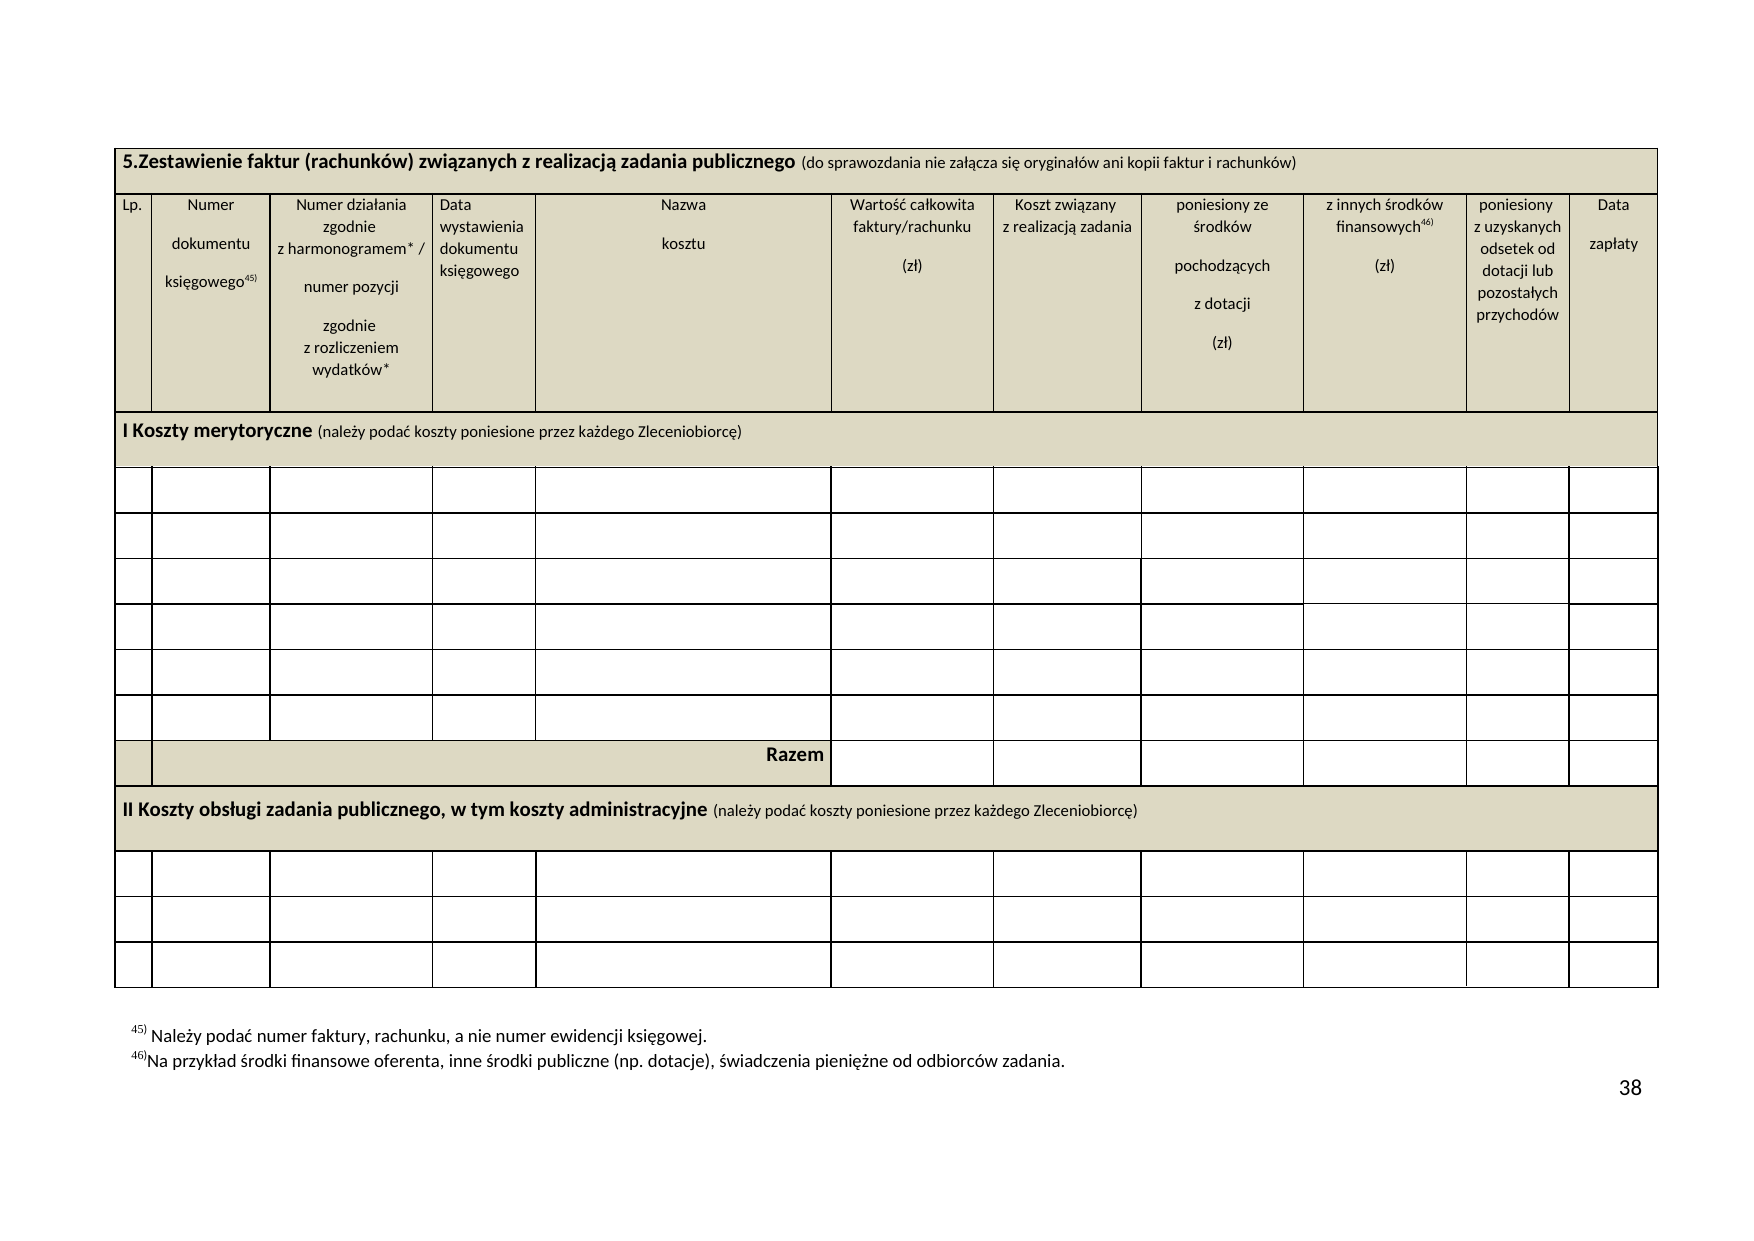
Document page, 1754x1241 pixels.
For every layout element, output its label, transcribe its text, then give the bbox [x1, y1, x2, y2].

table_cell [271, 514, 432, 557]
table_cell [1304, 468, 1466, 512]
table_cell [994, 943, 1140, 987]
table_cell [271, 650, 432, 694]
table_cell [1467, 650, 1568, 694]
table_cell [1570, 514, 1657, 557]
table_cell [1142, 943, 1303, 987]
table_cell z innych środków finansowych) (zł) [1304, 195, 1466, 371]
table_cell [116, 741, 151, 785]
table_cell [153, 605, 269, 648]
table_cell [116, 468, 151, 512]
table_cell [1304, 559, 1466, 603]
table_cell [1142, 605, 1303, 648]
table_cell [1466, 943, 1568, 987]
table_cell Data wystawienia dokumentu księgowego [433, 195, 535, 411]
table_cell Nazwa kosztu [536, 195, 831, 411]
table_cell [271, 897, 432, 941]
table_cell [433, 897, 535, 941]
table_cell I Koszty merytoryczne (należy podać koszty poniesione przez każdego Zleceniobiorcę) [116, 413, 1657, 466]
table_cell [1142, 371, 1303, 411]
table_cell [832, 741, 993, 785]
table_cell Razem [153, 741, 830, 785]
table_cell [994, 514, 1141, 557]
table_cell [536, 514, 830, 557]
table_cell [153, 468, 269, 512]
table_cell [832, 605, 993, 648]
table_cell [994, 897, 1140, 941]
table_cell [1304, 943, 1466, 987]
table_cell [271, 696, 432, 739]
table_cell [1304, 650, 1466, 694]
table_cell [1467, 514, 1568, 557]
table_cell [116, 514, 151, 557]
table_cell [537, 943, 830, 987]
table_cell [433, 852, 535, 896]
table_cell [271, 605, 432, 648]
table_cell [153, 650, 269, 694]
table_cell [1467, 559, 1568, 603]
table_cell [536, 559, 830, 603]
table_cell [536, 696, 830, 739]
table_cell [1570, 696, 1657, 739]
table_cell [153, 943, 269, 987]
table_cell [1467, 696, 1568, 739]
table_cell [994, 371, 1141, 411]
table_cell [1304, 741, 1466, 785]
table_cell [1304, 696, 1466, 739]
table_cell [1467, 468, 1568, 512]
table_cell [1570, 741, 1657, 785]
table_cell [1570, 943, 1657, 987]
table_cell [433, 605, 535, 648]
table_cell [271, 943, 432, 987]
table_cell [832, 468, 993, 512]
table_cell [1467, 897, 1568, 941]
table_cell [832, 696, 993, 739]
table_cell [116, 650, 151, 694]
table_cell [116, 897, 151, 941]
table_cell [116, 943, 151, 987]
table_cell [994, 696, 1140, 739]
table_cell [116, 605, 151, 648]
table_cell [1304, 852, 1466, 896]
table_cell [1570, 468, 1657, 512]
table_cell [1570, 559, 1657, 603]
table_cell Koszt związany z realizacją zadania [994, 195, 1141, 371]
table_cell [832, 852, 993, 896]
table_cell Numer dokumentu księgowego) [152, 195, 269, 411]
table_cell [1467, 604, 1568, 648]
table_cell [832, 559, 993, 603]
table_cell [536, 468, 830, 512]
table_cell [994, 559, 1140, 603]
table_cell [153, 852, 269, 896]
table_cell [994, 468, 1141, 512]
table_cell [1570, 897, 1657, 941]
table_cell II Koszty obsługi zadania publicznego, w tym koszty administracyjne (należy podać koszty poniesione przez każdego Zleceniobiorcę) [116, 787, 1657, 850]
table_cell [536, 650, 830, 694]
table_cell Numer działania zgodnie z harmonogramem* / numer pozycji zgodnie z rozliczeniem wydatków* [271, 195, 432, 411]
table_cell [433, 943, 535, 987]
table_cell [153, 897, 269, 941]
table_cell [271, 468, 432, 512]
table_cell [994, 852, 1140, 896]
table_cell [994, 650, 1140, 694]
table_cell poniesiony ze środków pochodzących z dotacji (zł) [1142, 195, 1303, 371]
table_cell [1142, 897, 1303, 941]
table_cell [1570, 852, 1657, 896]
table_cell [116, 559, 151, 603]
table_cell [153, 696, 269, 739]
table_cell [1467, 852, 1568, 896]
table_cell [1142, 741, 1303, 785]
table_cell [994, 741, 1140, 785]
table_cell [832, 371, 993, 411]
table_cell [116, 852, 151, 896]
table_cell [1304, 897, 1466, 941]
table_cell [433, 696, 535, 739]
table_cell [994, 605, 1140, 648]
table_cell [537, 852, 830, 896]
table_cell [1467, 741, 1568, 785]
table_cell [536, 605, 830, 648]
table_cell [1142, 650, 1303, 694]
table_cell [1142, 514, 1303, 557]
table_cell [1142, 696, 1303, 739]
table_cell [116, 696, 151, 739]
table_cell [1304, 514, 1466, 557]
table_cell [1142, 852, 1303, 896]
table_cell Wartość całkowita faktury/rachunku (zł) [832, 195, 993, 371]
table_cell [537, 897, 830, 941]
table_cell [153, 559, 269, 603]
table_cell Lp. [116, 195, 151, 411]
table_cell poniesiony z uzyskanych odsetek od dotacji lub pozostałych przychodów [1467, 195, 1569, 371]
table_cell [832, 943, 993, 987]
table_cell [433, 468, 535, 512]
table_cell [832, 897, 993, 941]
table_cell [271, 559, 432, 603]
table_cell [1570, 650, 1657, 694]
table_cell [1142, 559, 1303, 603]
table_cell [832, 650, 993, 694]
table_cell [271, 852, 432, 896]
table_cell Data zapłaty [1570, 195, 1657, 411]
table_cell [1304, 604, 1466, 648]
table_cell [1467, 371, 1569, 411]
table_cell [153, 514, 269, 557]
table_cell [1304, 371, 1466, 411]
table_cell [1570, 605, 1657, 648]
table_cell [832, 514, 993, 557]
table_cell [433, 650, 535, 694]
table_header 5.Zestawienie faktur (rachunków) związanych z realizacją zadania publicznego (do sprawozdania nie załącza się oryginałów ani kopii faktur i rachunków) [116, 149, 1657, 193]
table_cell [1142, 468, 1303, 512]
table_cell [433, 559, 535, 603]
table_cell [433, 514, 535, 557]
